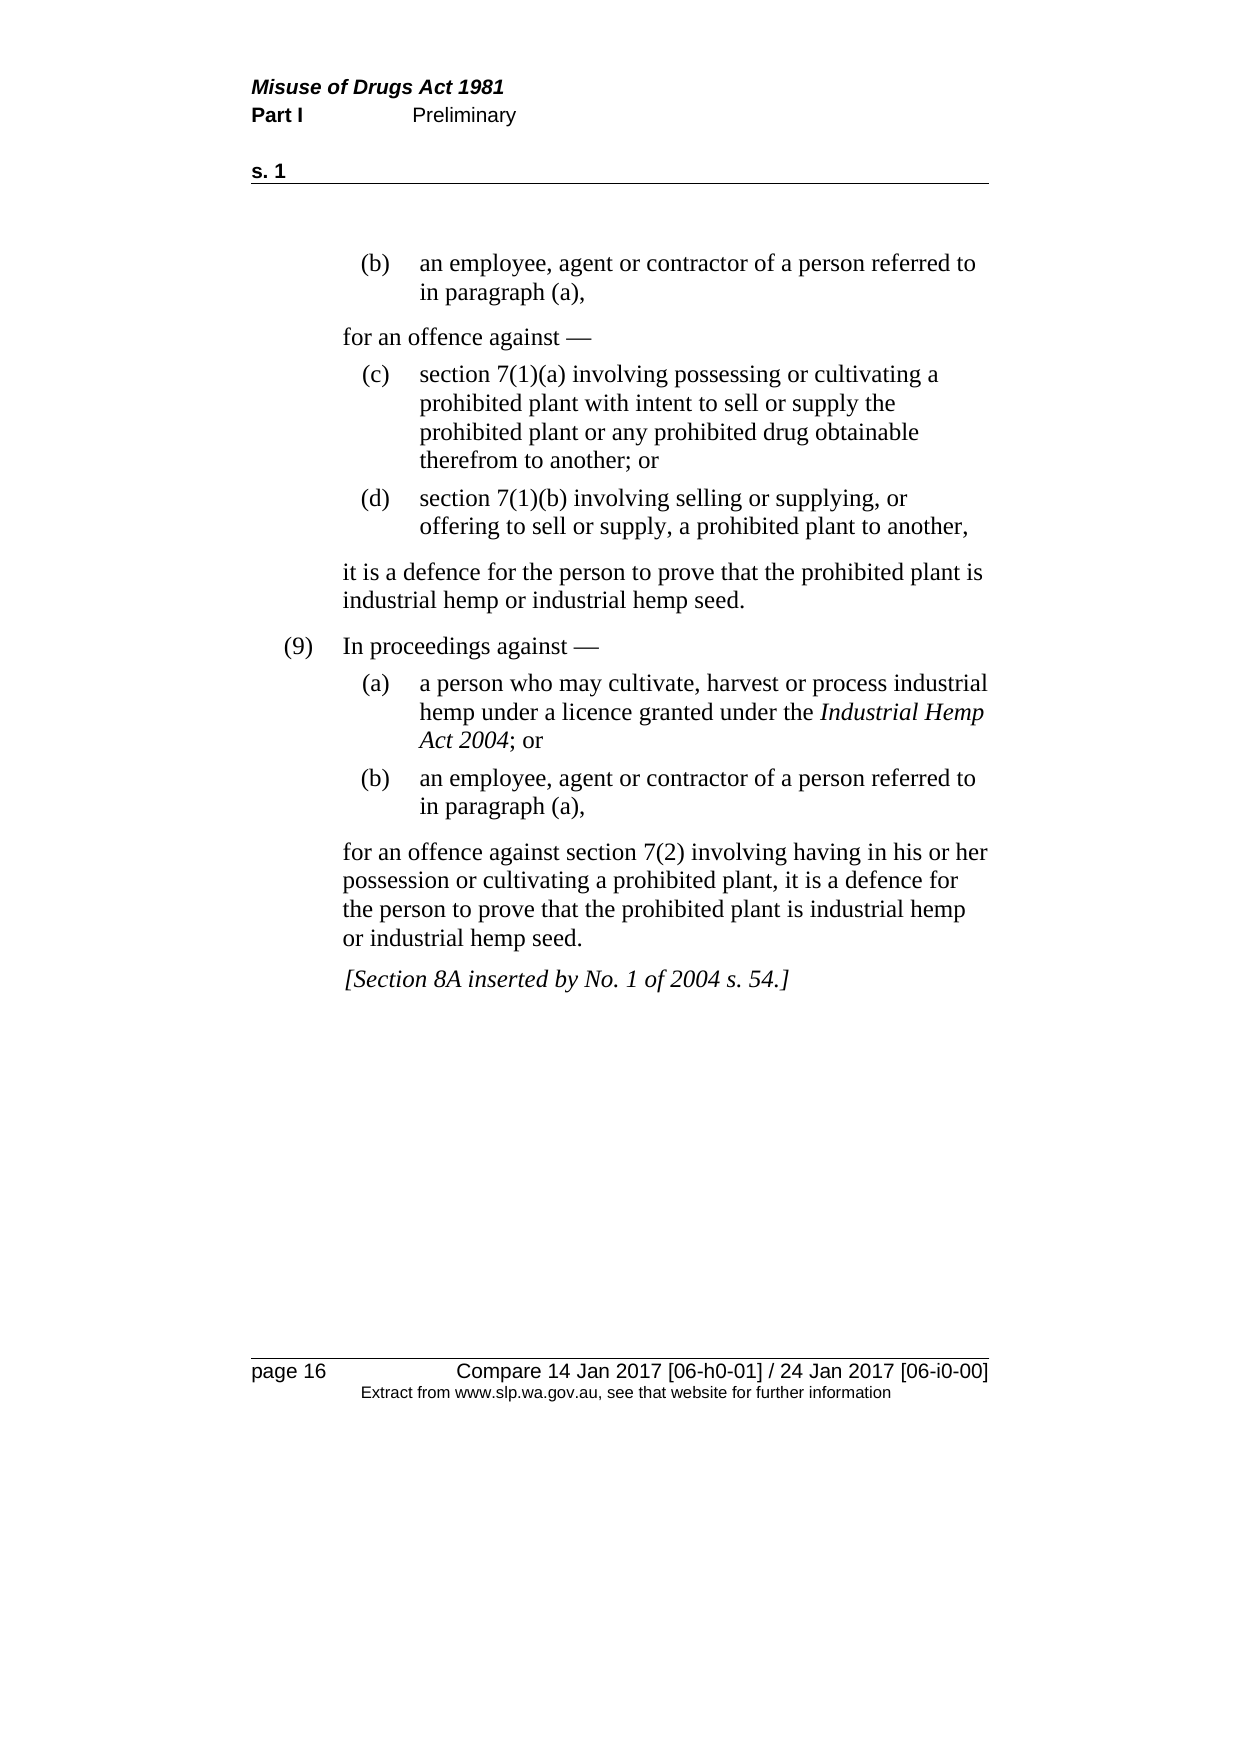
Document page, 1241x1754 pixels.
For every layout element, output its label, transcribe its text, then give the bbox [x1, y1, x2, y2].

text it is a defence for the person to prove that the prohibited plant is industrial hemp or industrial hemp seed. [251, 557, 989, 614]
text (b) an employee, agent or contractor of a person referred to in paragraph (a), [251, 248, 989, 306]
text [Section 8A inserted by No. 1 of 2004 s. 54.] [251, 964, 989, 993]
text (c) section 7(1)(a) involving possessing or cultivating a prohibited plant with intent to sell or supply the prohibited plant or any prohibited drug obtainable therefrom to another; or [251, 359, 989, 474]
text for an offence against — [251, 322, 989, 351]
text for an offence against section 7(2) involving having in his or her possession or cultivating a prohibited plant, it is a defence for the person to prove that the prohibited plant is industrial hemp or industrial hemp seed. [251, 837, 989, 952]
text (b) an employee, agent or contractor of a person referred to in paragraph (a), [251, 763, 989, 820]
text (9) In proceedings against — [251, 631, 989, 660]
text (d) section 7(1)(b) involving selling or supplying, or offering to sell or supply, a prohibited plant to another, [251, 483, 989, 540]
text (a) a person who may cultivate, harvest or process industrial hemp under a licence granted under the Industrial Hemp Act 2004; or [251, 668, 989, 754]
